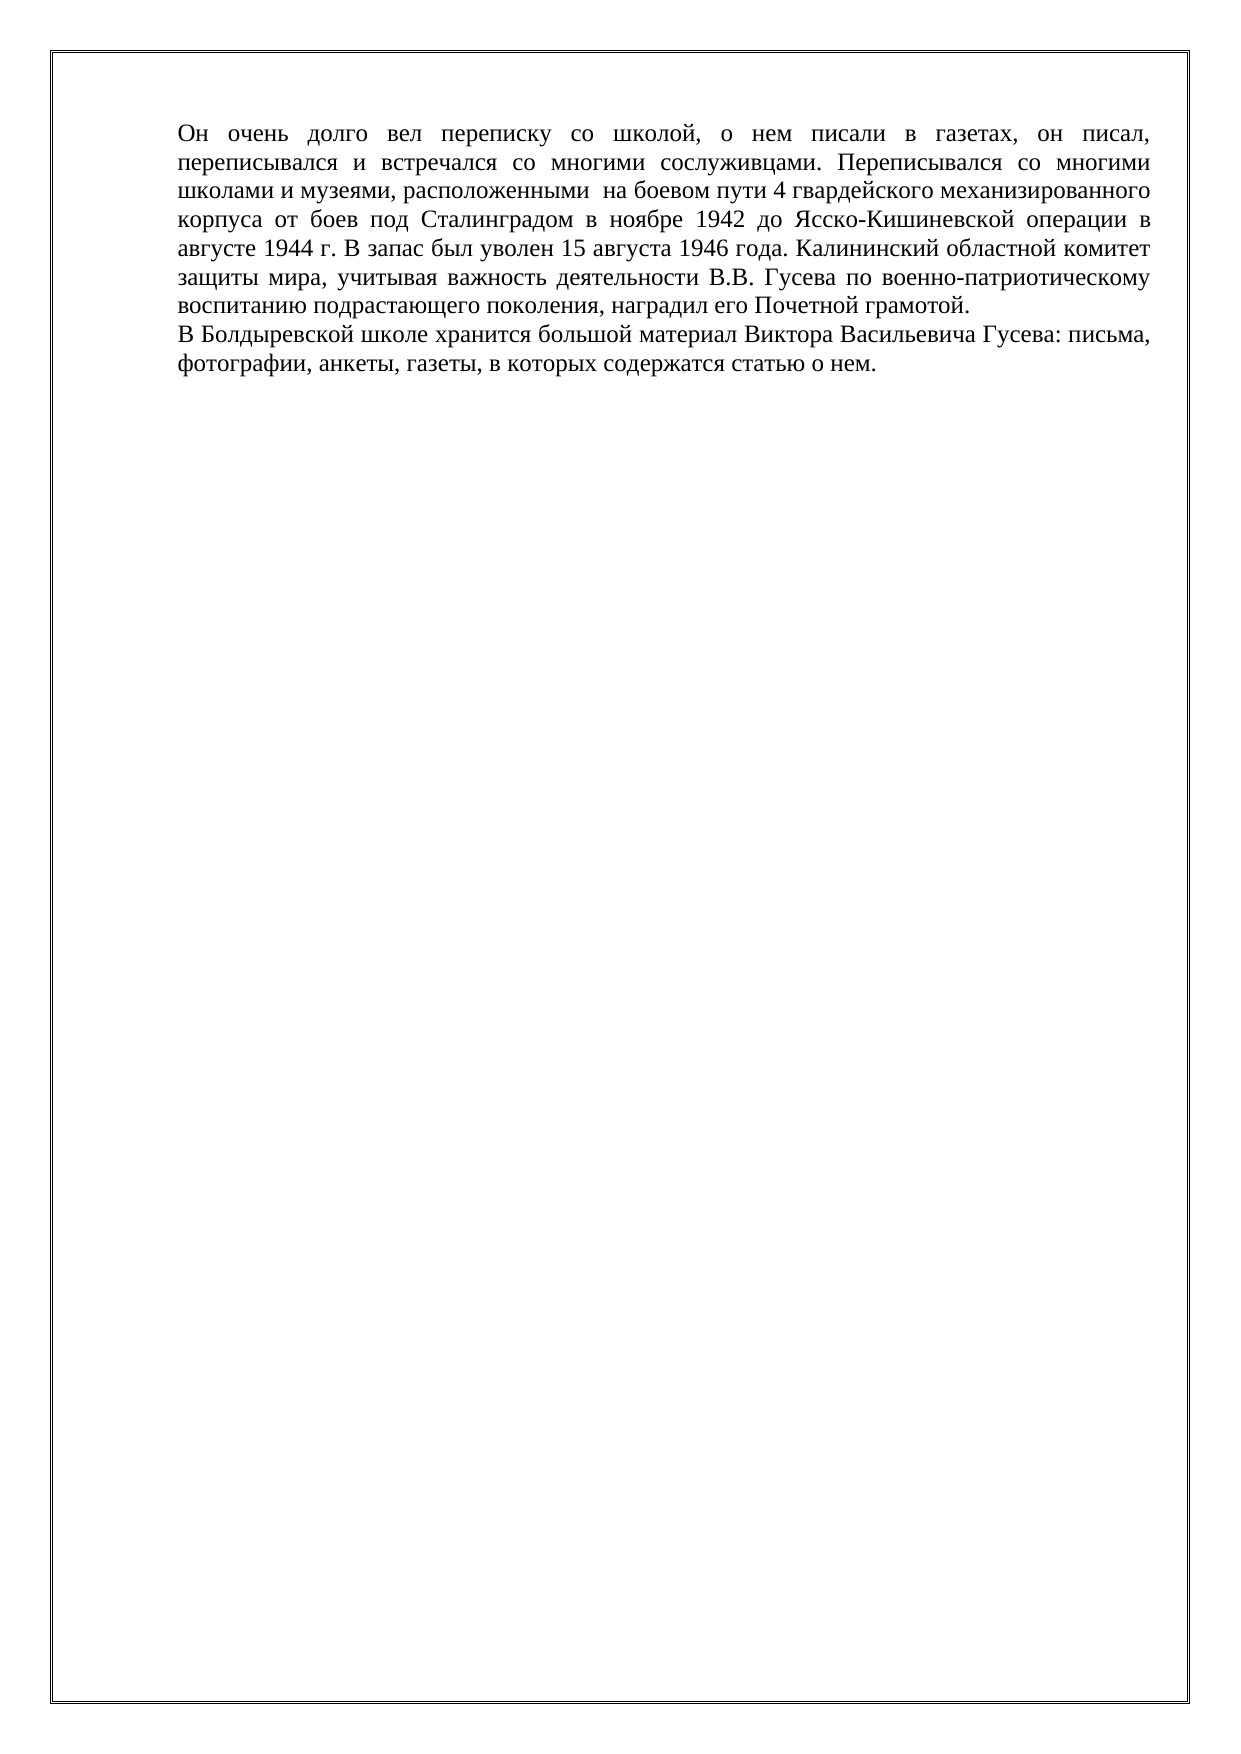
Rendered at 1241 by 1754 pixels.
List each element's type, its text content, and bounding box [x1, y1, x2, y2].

text Он очень долго вел переписку со школой, о нем писали в газетах, он писал, переписывался и встречался со многими сослуживцами. Переписывался со многими школами и музеями, расположенными на боевом пути 4 гвардейского механизированного корпуса от боев под Сталинградом в ноябре 1942 до Ясско-Кишиневской операции в августе 1944 г. В запас был уволен 15 августа 1946 года. Калининский областной комитет защиты мира, учитывая важность деятельности В.В. Гусева по военно-патриотическому воспитанию подрастающего поколения, наградил его Почетной грамотой. [177, 118, 1152, 319]
text В Болдыревской школе хранится большой материал Виктора Васильевича Гусева: письма, фотографии, анкеты, газеты, в которых содержатся статью о нем. [177, 319, 1152, 377]
